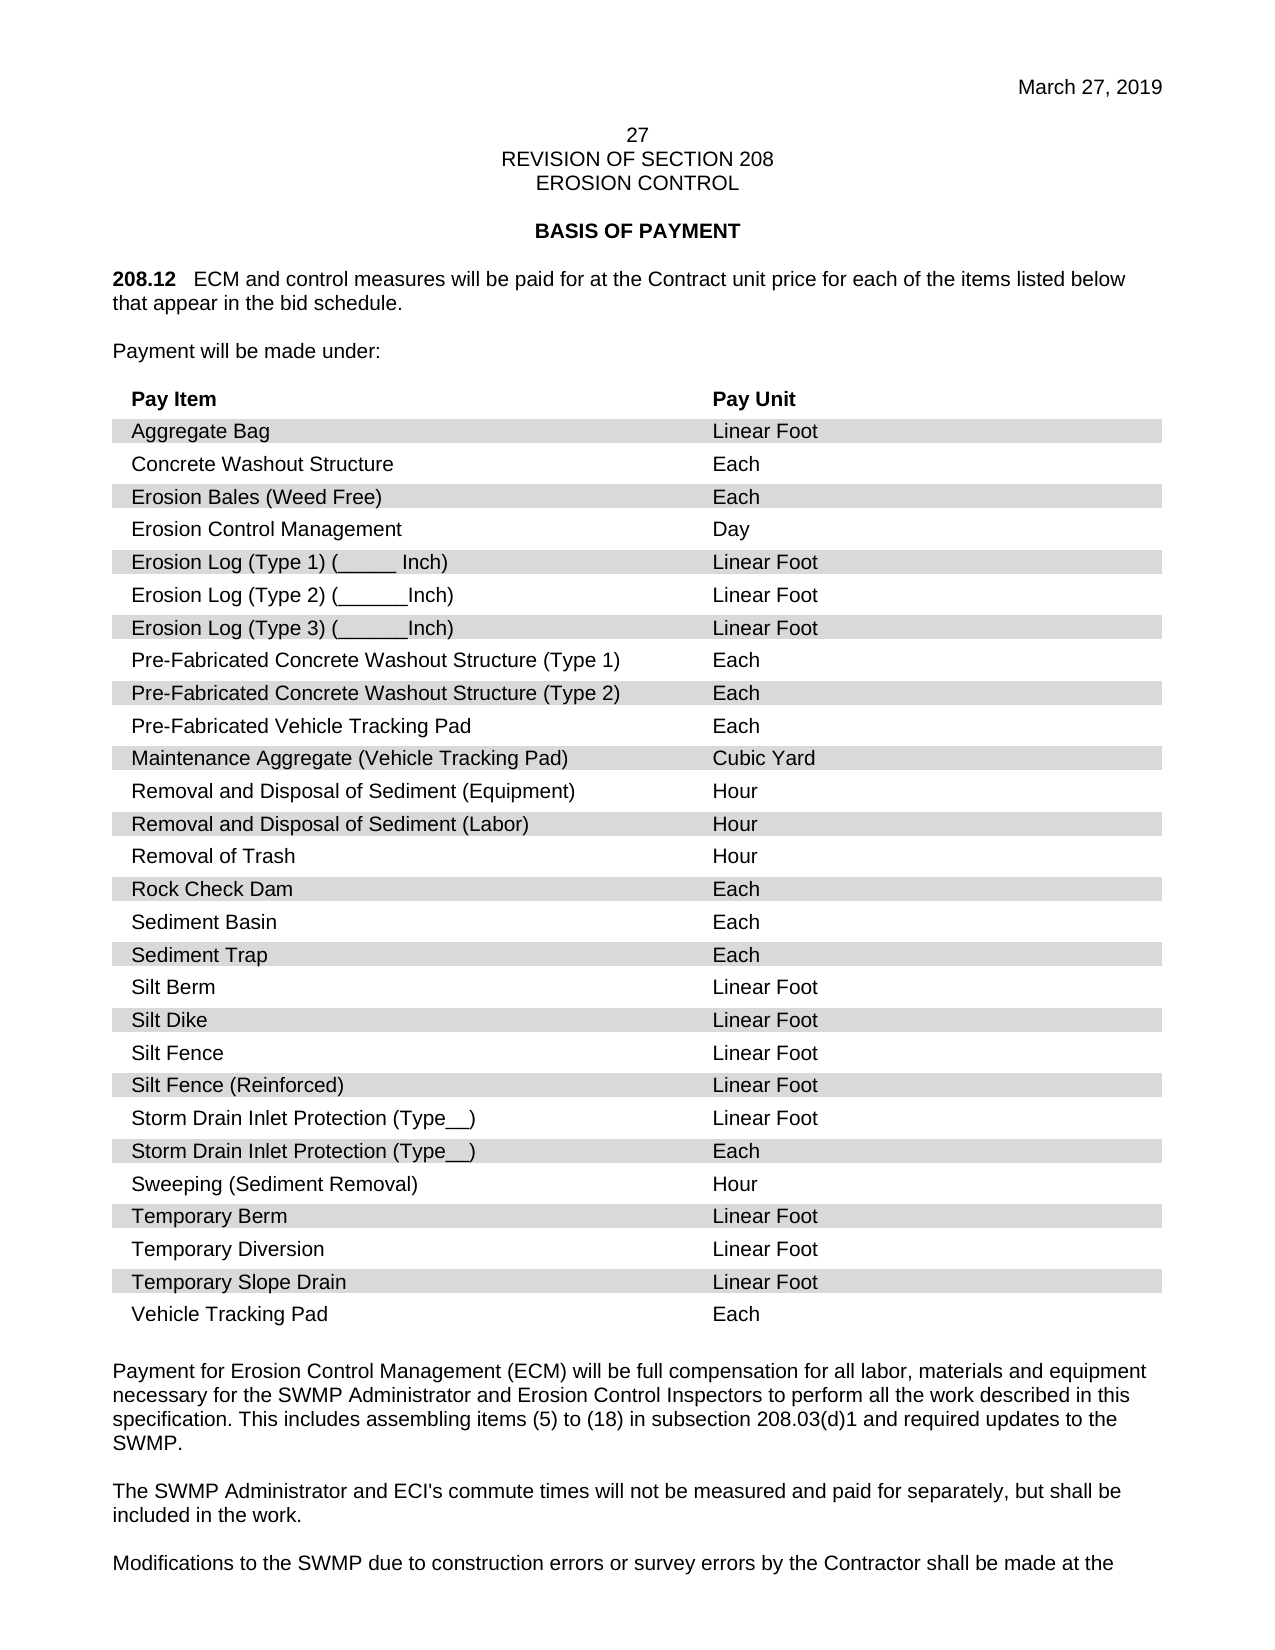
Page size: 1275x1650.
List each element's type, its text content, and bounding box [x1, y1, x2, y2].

text Silt Dike Linear Foot [112, 1008, 1162, 1032]
text Removal and Disposal of Sediment (Labor) Hour [112, 812, 1162, 836]
text Erosion Log (Type 3) (______Inch) Linear Foot [112, 615, 1162, 639]
text Vehicle Tracking Pad Each [112, 1302, 1162, 1326]
text Pre-Fabricated Concrete Washout Structure (Type 1) Each [112, 648, 1162, 672]
text Silt Fence Linear Foot [112, 1041, 1162, 1064]
text Concrete Washout Structure Each [112, 452, 1162, 476]
text The SWMP Administrator and ECI's commute times will not be measured and paid for separately, but shall be included in the work. [112, 1479, 1162, 1527]
text Storm Drain Inlet Protection (Type__) Each [112, 1139, 1162, 1163]
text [112, 1551, 1162, 1574]
text Silt Berm Linear Foot [112, 975, 1162, 999]
text Pay Item Pay Unit [112, 386, 1162, 410]
text Removal of Trash Hour [112, 844, 1162, 868]
text Rock Check Dam Each [112, 877, 1162, 901]
text Sediment Basin Each [112, 910, 1162, 934]
text Temporary Berm Linear Foot [112, 1204, 1162, 1228]
text Temporary Slope Drain Linear Foot [112, 1269, 1162, 1293]
text Storm Drain Inlet Protection (Type__) Linear Foot [112, 1106, 1162, 1130]
text Aggregate Bag Linear Foot [112, 419, 1162, 443]
text Pre-Fabricated Concrete Washout Structure (Type 2) Each [112, 681, 1162, 705]
list ECM and control measures will be paid for at the Contract unit price for each of the items listed below that appear in the bid schedule. [112, 267, 1162, 314]
text Payment for Erosion Control Management (ECM) will be full compensation for all labor, materials and equipment necessary for the SWMP Administrator and Erosion Control Inspectors to perform all the work described in this specification. This includes assembling items (5) to (18) in subsection 208.03(d)1 and required updates to the SWMP. [112, 1359, 1162, 1455]
text Maintenance Aggregate (Vehicle Tracking Pad) Cubic Yard [112, 746, 1162, 770]
text Erosion Log (Type 2) (______Inch) Linear Foot [112, 583, 1162, 607]
text Removal and Disposal of Sediment (Equipment) Hour [112, 779, 1162, 803]
text BASIS OF PAYMENT [112, 219, 1162, 243]
text Erosion Log (Type 1) (_____ Inch) Linear Foot [112, 550, 1162, 574]
text Temporary Diversion Linear Foot [112, 1237, 1162, 1261]
text Silt Fence (Reinforced) Linear Foot [112, 1073, 1162, 1097]
text Pre-Fabricated Vehicle Tracking Pad Each [112, 713, 1162, 737]
text Payment will be made under: [112, 338, 1162, 362]
text Erosion Bales (Weed Free) Each [112, 484, 1162, 508]
text Sediment Trap Each [112, 942, 1162, 966]
text Erosion Control Management Day [112, 517, 1162, 541]
text Sweeping (Sediment Removal) Hour [112, 1171, 1162, 1195]
